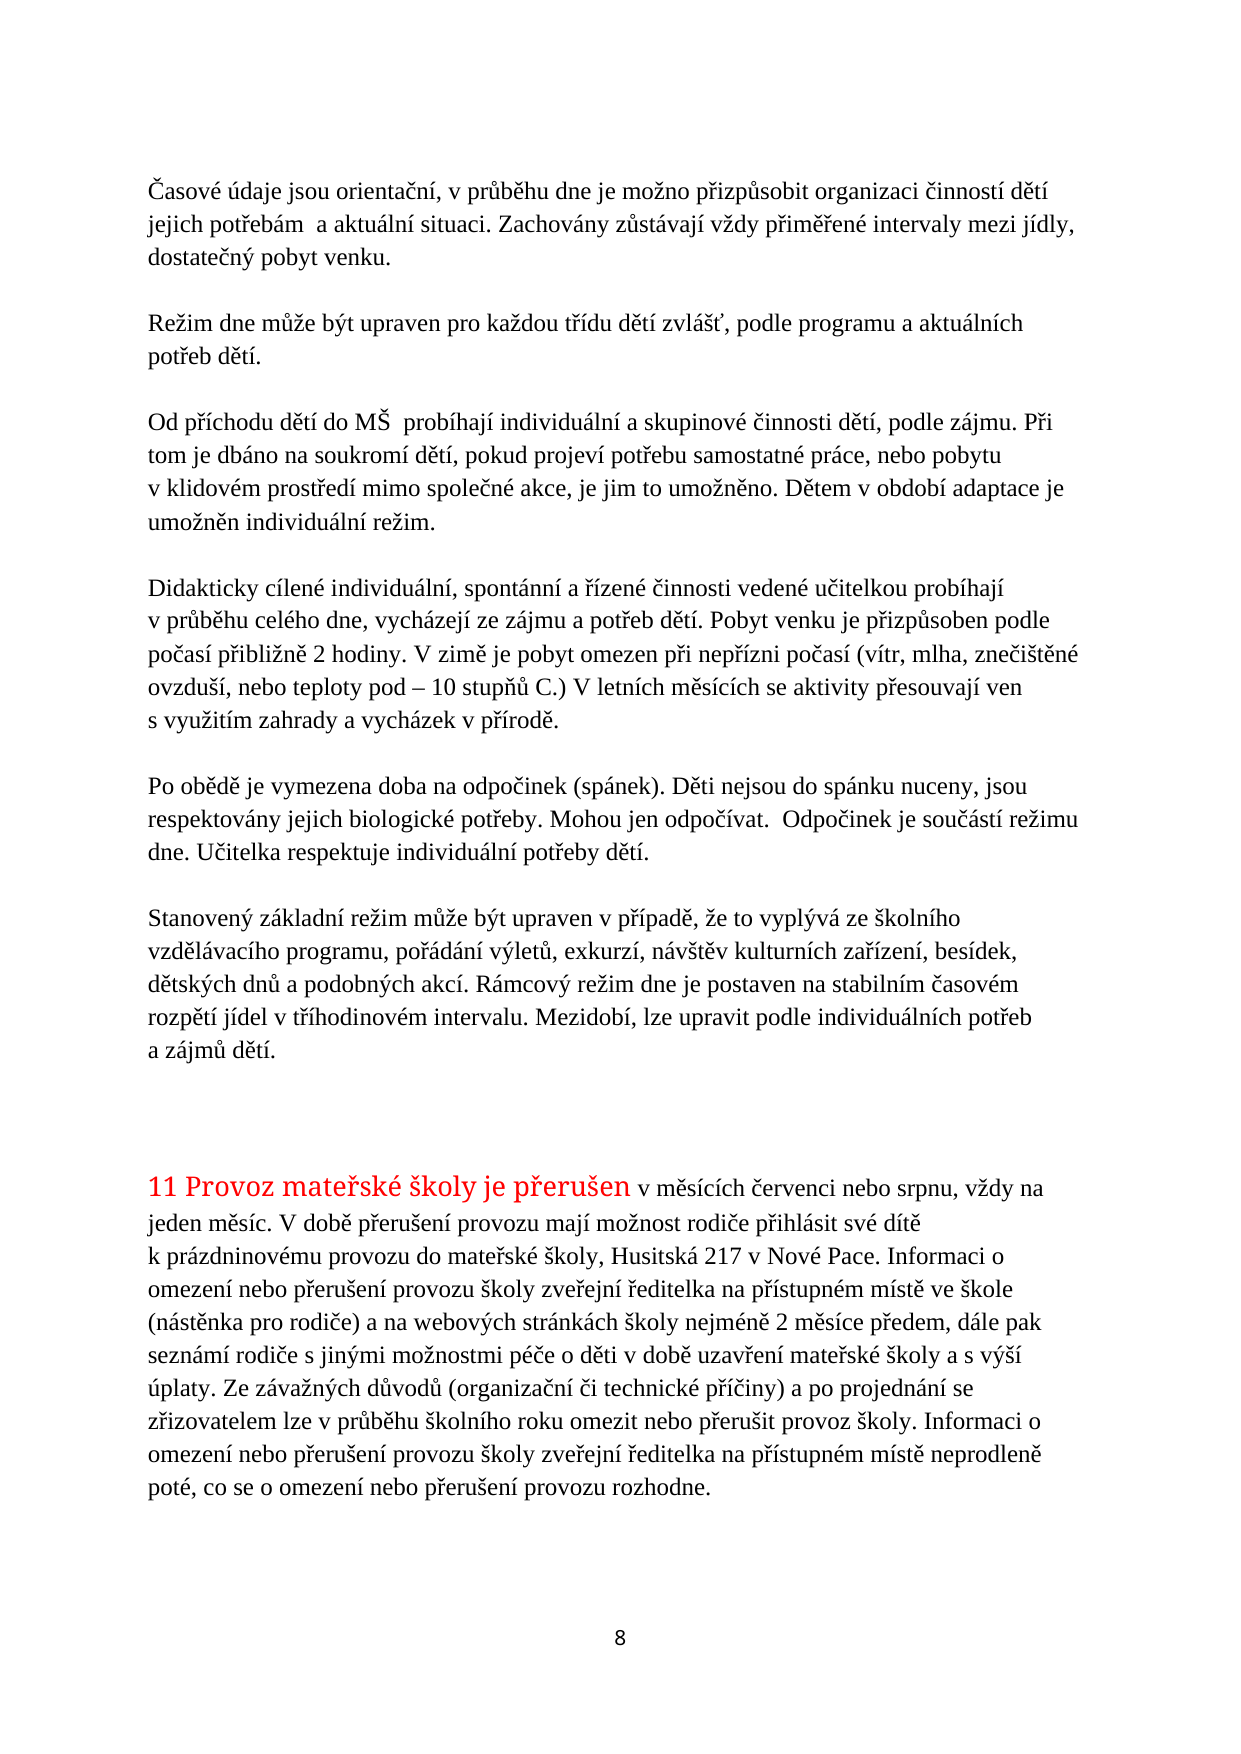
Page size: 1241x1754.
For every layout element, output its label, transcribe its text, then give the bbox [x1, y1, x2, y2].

text Časové údaje jsou orientační, v průběhu dne je možno přizpůsobit organizaci činností dětí jejich potřebám a aktuální situaci. Zachovány zůstávají vždy přiměřené intervaly mezi jídly, dostatečný pobyt venku. [148, 176, 1093, 271]
text Stanovený základní režim může být upraven v případě, že to vyplývá ze školního vzdělávacího programu, pořádání výletů, exkurzí, návštěv kulturních zařízení, besídek, dětských dnů a podobných akcí. Rámcový režim dne je postaven na stabilním časovém rozpětí jídel v tříhodinovém intervalu. Mezidobí, lze upravit podle individuálních potřeb a zájmů dětí. [148, 903, 1093, 1064]
text Didakticky cílené individuální, spontánní a řízené činnosti vedené učitelkou probíhají v průběhu celého dne, vycházejí ze zájmu a potřeb dětí. Pobyt venku je přizpůsoben podle počasí přibližně 2 hodiny. V zimě je pobyt omezen při nepřízni počasí (vítr, mlha, znečištěné ovzduší, nebo teploty pod – 10 stupňů C.) V letních měsících se aktivity přesouvají ven s využitím zahrady a vycházek v přírodě. [148, 573, 1093, 733]
text Režim dne může být upraven pro každou třídu dětí zvlášť, podle programu a aktuálních potřeb dětí. [148, 308, 1093, 370]
text Od příchodu dětí do MŠ probíhají individuální a skupinové činnosti dětí, podle zájmu. Při tom je dbáno na soukromí dětí, pokud projeví potřebu samostatné práce, nebo pobytu v klidovém prostředí mimo společné akce, je jim to umožněno. Dětem v období adaptace je umožněn individuální režim. [148, 407, 1093, 535]
text 11 Provoz mateřské školy je přerušen v měsících červenci nebo srpnu, vždy na jeden měsíc. V době přerušení provozu mají možnost rodiče přihlásit své dítě k prázdninovému provozu do mateřské školy, Husitská 217 v Nové Pace. Informaci o omezení nebo přerušení provozu školy zveřejní ředitelka na přístupném místě ve škole (nástěnka pro rodiče) a na webových stránkách školy nejméně 2 měsíce předem, dále pak seznámí rodiče s jinými možnostmi péče o děti v době uzavření mateřské školy a s výší úplaty. Ze závažných důvodů (organizační či technické příčiny) a po projednání se zřizovatelem lze v průběhu školního roku omezit nebo přerušit provoz školy. Informaci o omezení nebo přerušení provozu školy zveřejní ředitelka na přístupném místě neprodleně poté, co se o omezení nebo přerušení provozu rozhodne. [148, 1167, 1093, 1501]
text Po obědě je vymezena doba na odpočinek (spánek). Děti nejsou do spánku nuceny, jsou respektovány jejich biologické potřeby. Mohou jen odpočívat. Odpočinek je součástí režimu dne. Učitelka respektuje individuální potřeby dětí. [148, 771, 1093, 866]
